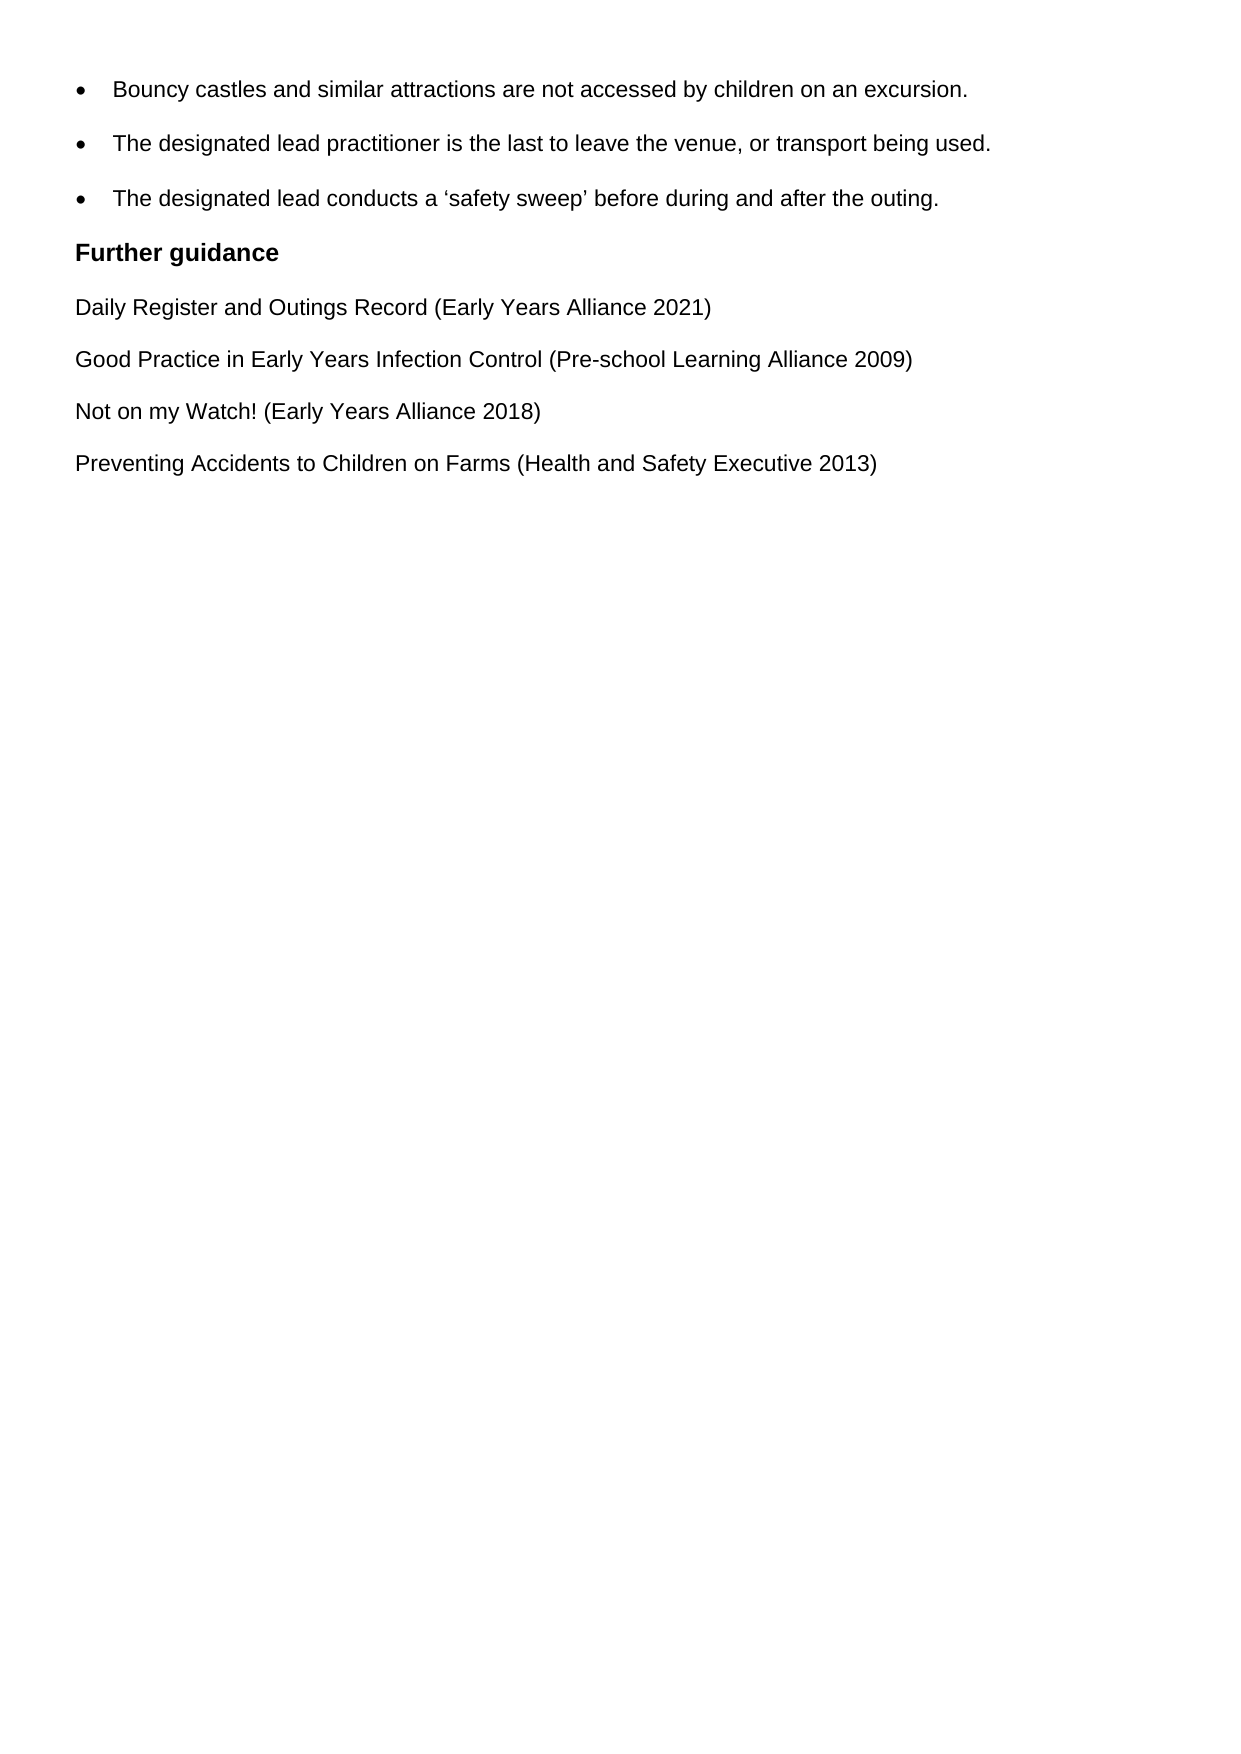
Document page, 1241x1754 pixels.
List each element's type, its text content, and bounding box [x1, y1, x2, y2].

list The designated lead practitioner is the last to leave the venue, or transport being used. [75, 129, 1165, 157]
list The designated lead conducts a ‘safety sweep’ before during and after the outing. [75, 184, 1165, 212]
text Preventing Accidents to Children on Farms (Health and Safety Executive 2013) [75, 450, 1165, 476]
text Daily Register and Outings Record (Early Years Alliance 2021) [75, 294, 1165, 320]
list Bouncy castles and similar attractions are not accessed by children on an excursion. [75, 75, 1165, 103]
text Good Practice in Early Years Infection Control (Pre-school Learning Alliance 2009) [75, 346, 1165, 372]
text Further guidance [75, 238, 1165, 267]
text Not on my Watch! (Early Years Alliance 2018) [75, 398, 1165, 424]
